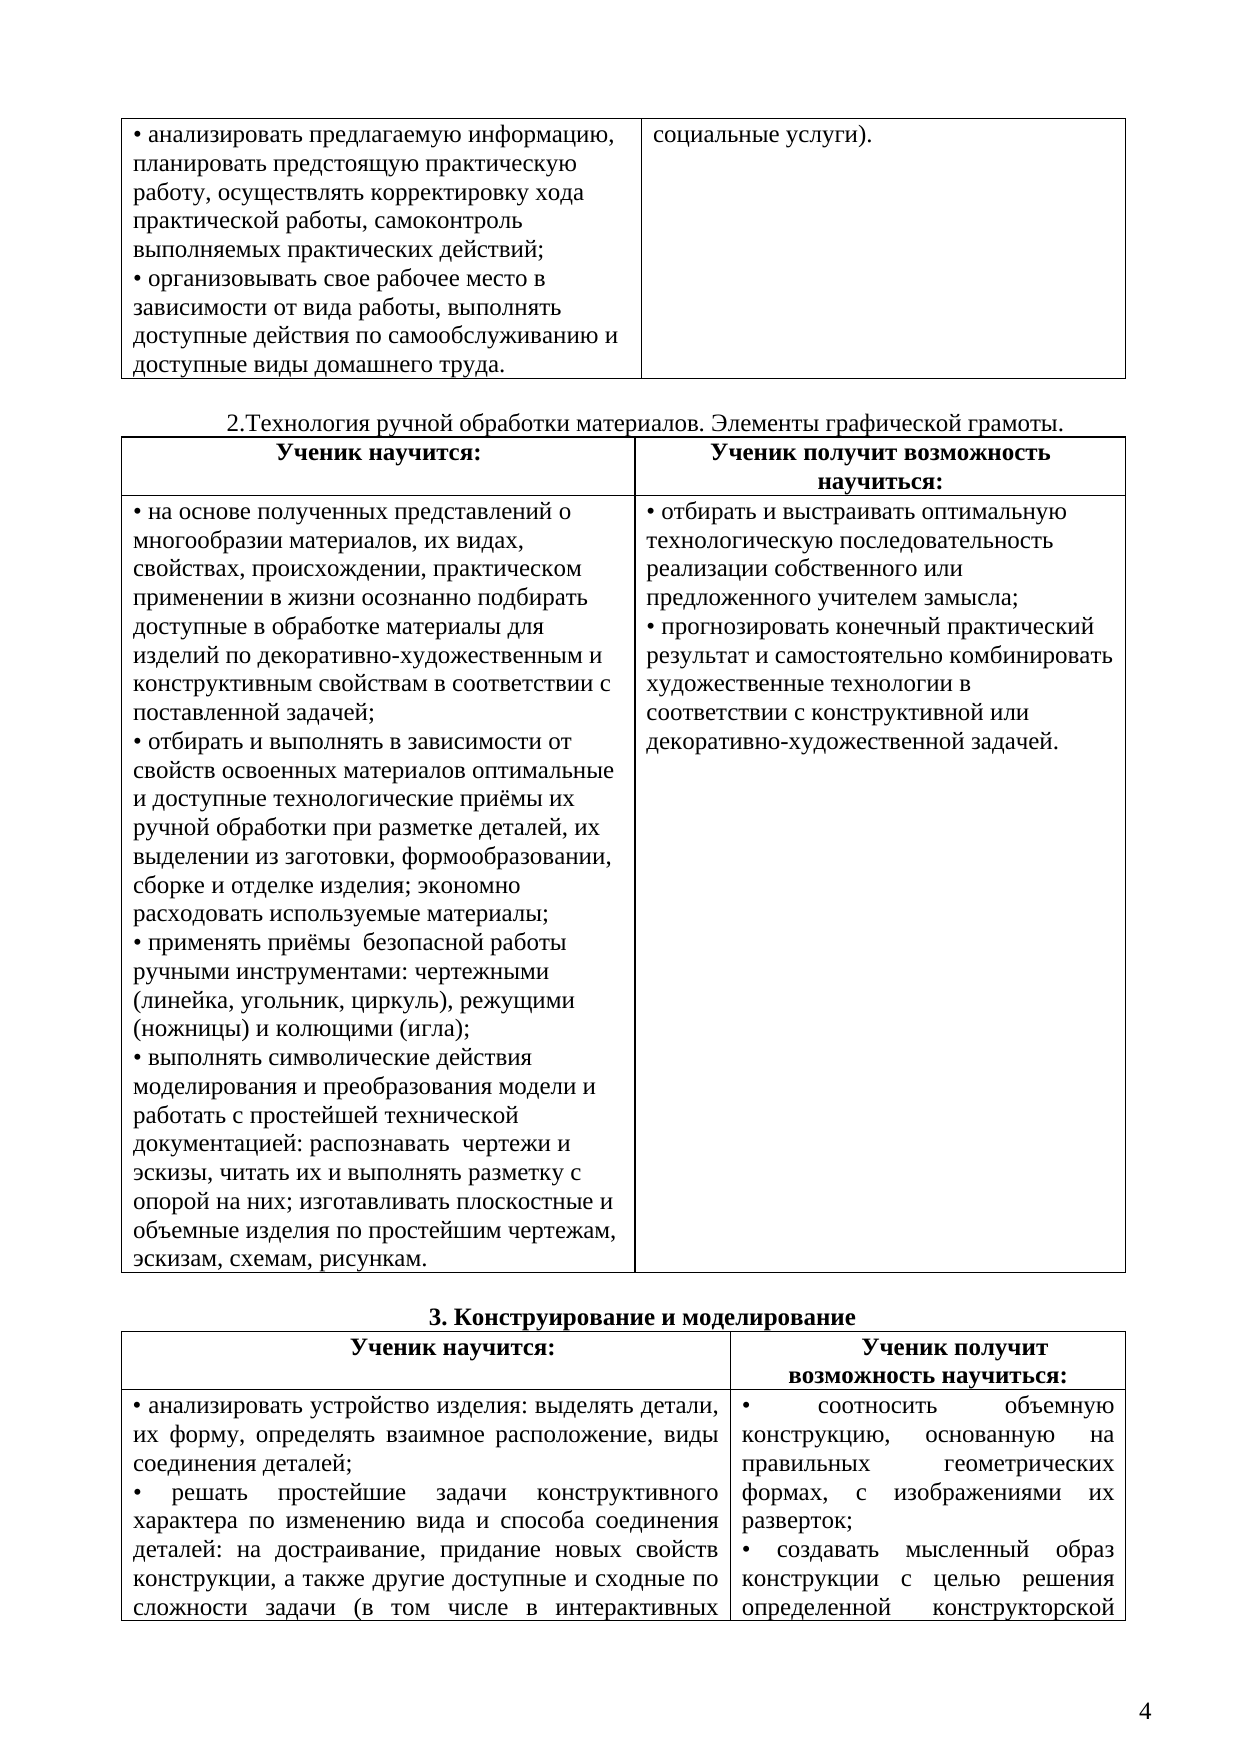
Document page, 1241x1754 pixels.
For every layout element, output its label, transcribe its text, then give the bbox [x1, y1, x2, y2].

table_cell • на основе полученных представлений о многообразии материалов, их видах, свойствах, происхождении, практическом применении в жизни осознанно подбирать доступные в обработке материалы для изделий по декоративно-художественным и конструктивным свойствам в соответствии с поставленной задачей; • отбирать и выполнять в зависимости от свойств освоенных материалов оптимальные и доступные технологические приёмы их ручной обработки при разметке деталей, их выделении из заготовки, формообразовании, сборке и отделке изделия; экономно расходовать используемые материалы; • применять приёмы безопасной работы ручными инструментами: чертежными (линейка, угольник, циркуль), режущими (ножницы) и колющими (игла); • выполнять символические действия моделирования и преобразования модели и работать с простейшей технической документацией: распознавать чертежи и эскизы, читать их и выполнять разметку с опорой на них; изготавливать плоскостные и объемные изделия по простейшим чертежам, эскизам, схемам, рисункам. [122, 496, 634, 1272]
table_header Ученик получит возможность научиться: [731, 1332, 1125, 1389]
table_header Ученик получит возможность научиться: [636, 438, 1125, 495]
table_header Ученик научится: [122, 438, 634, 495]
table_header Ученик научится: [122, 1332, 730, 1389]
text 2.Технология ручной обработки материалов. Элементы графической грамоты. [133, 408, 1152, 436]
table_cell • отбирать и выстраивать оптимальную технологическую последовательность реализации собственного или предложенного учителем замысла; • прогнозировать конечный практический результат и самостоятельно комбинировать художественные технологии в соответствии с конструктивной или декоративно-художественной задачей. [636, 496, 1125, 1272]
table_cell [731, 1390, 1125, 1620]
text 3. Конструирование и моделирование [133, 1302, 1152, 1331]
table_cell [122, 119, 641, 378]
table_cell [642, 119, 1125, 378]
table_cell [122, 1390, 730, 1620]
